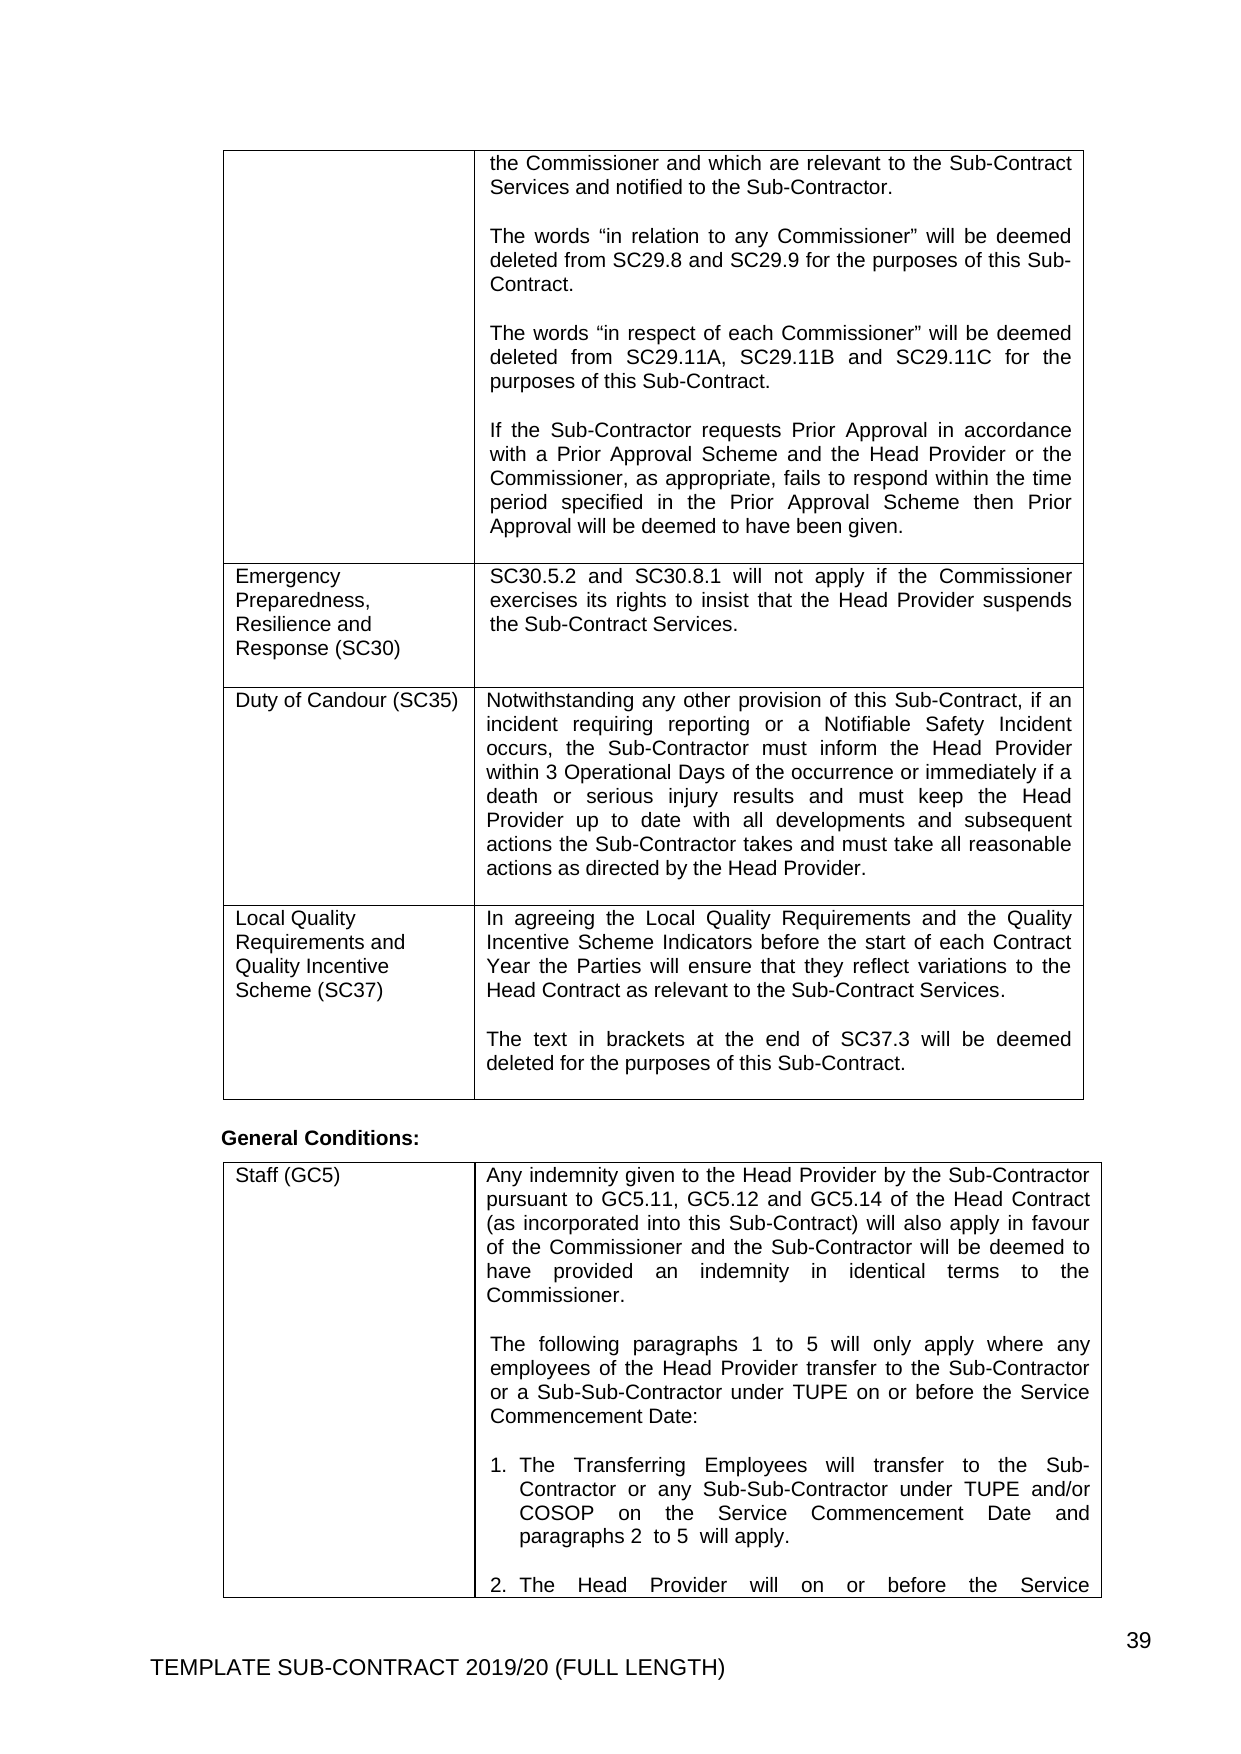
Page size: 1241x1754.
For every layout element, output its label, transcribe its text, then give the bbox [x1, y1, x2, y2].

table_cell In agreeing the Local Quality Requirements and the Quality Incentive Scheme Indicators before the start of each Contract Year the Parties will ensure that they reflect variations to the Head Contract as relevant to the Sub-Contract Services. The text in brackets at the end of SC37.3 will be deemed deleted for the purposes of this Sub-Contract. [475, 906, 1083, 1099]
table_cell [224, 151, 474, 562]
table_cell Duty of Candour (SC35) [224, 688, 474, 904]
table_cell Emergency Preparedness, Resilience and Response (SC30) [224, 564, 474, 687]
table_header Staff (GC5) [224, 1163, 474, 1597]
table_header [476, 1163, 1101, 1597]
table_cell Notwithstanding any other provision of this Sub-Contract, if an incident requiring reporting or a Notifiable Safety Incident occurs, the Sub-Contractor must inform the Head Provider within 3 Operational Days of the occurrence or immediately if a death or serious injury results and must keep the Head Provider up to date with all developments and subsequent actions the Sub-Contractor takes and must take all reasonable actions as directed by the Head Provider. [475, 688, 1083, 904]
text General Conditions: [221, 1125, 1151, 1149]
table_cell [475, 151, 1083, 562]
table_cell Local Quality Requirements and Quality Incentive Scheme (SC37) [224, 906, 474, 1099]
table_cell SC30.5.2 and SC30.8.1 will not apply if the Commissioner exercises its rights to insist that the Head Provider suspends the Sub-Contract Services. [475, 564, 1083, 687]
